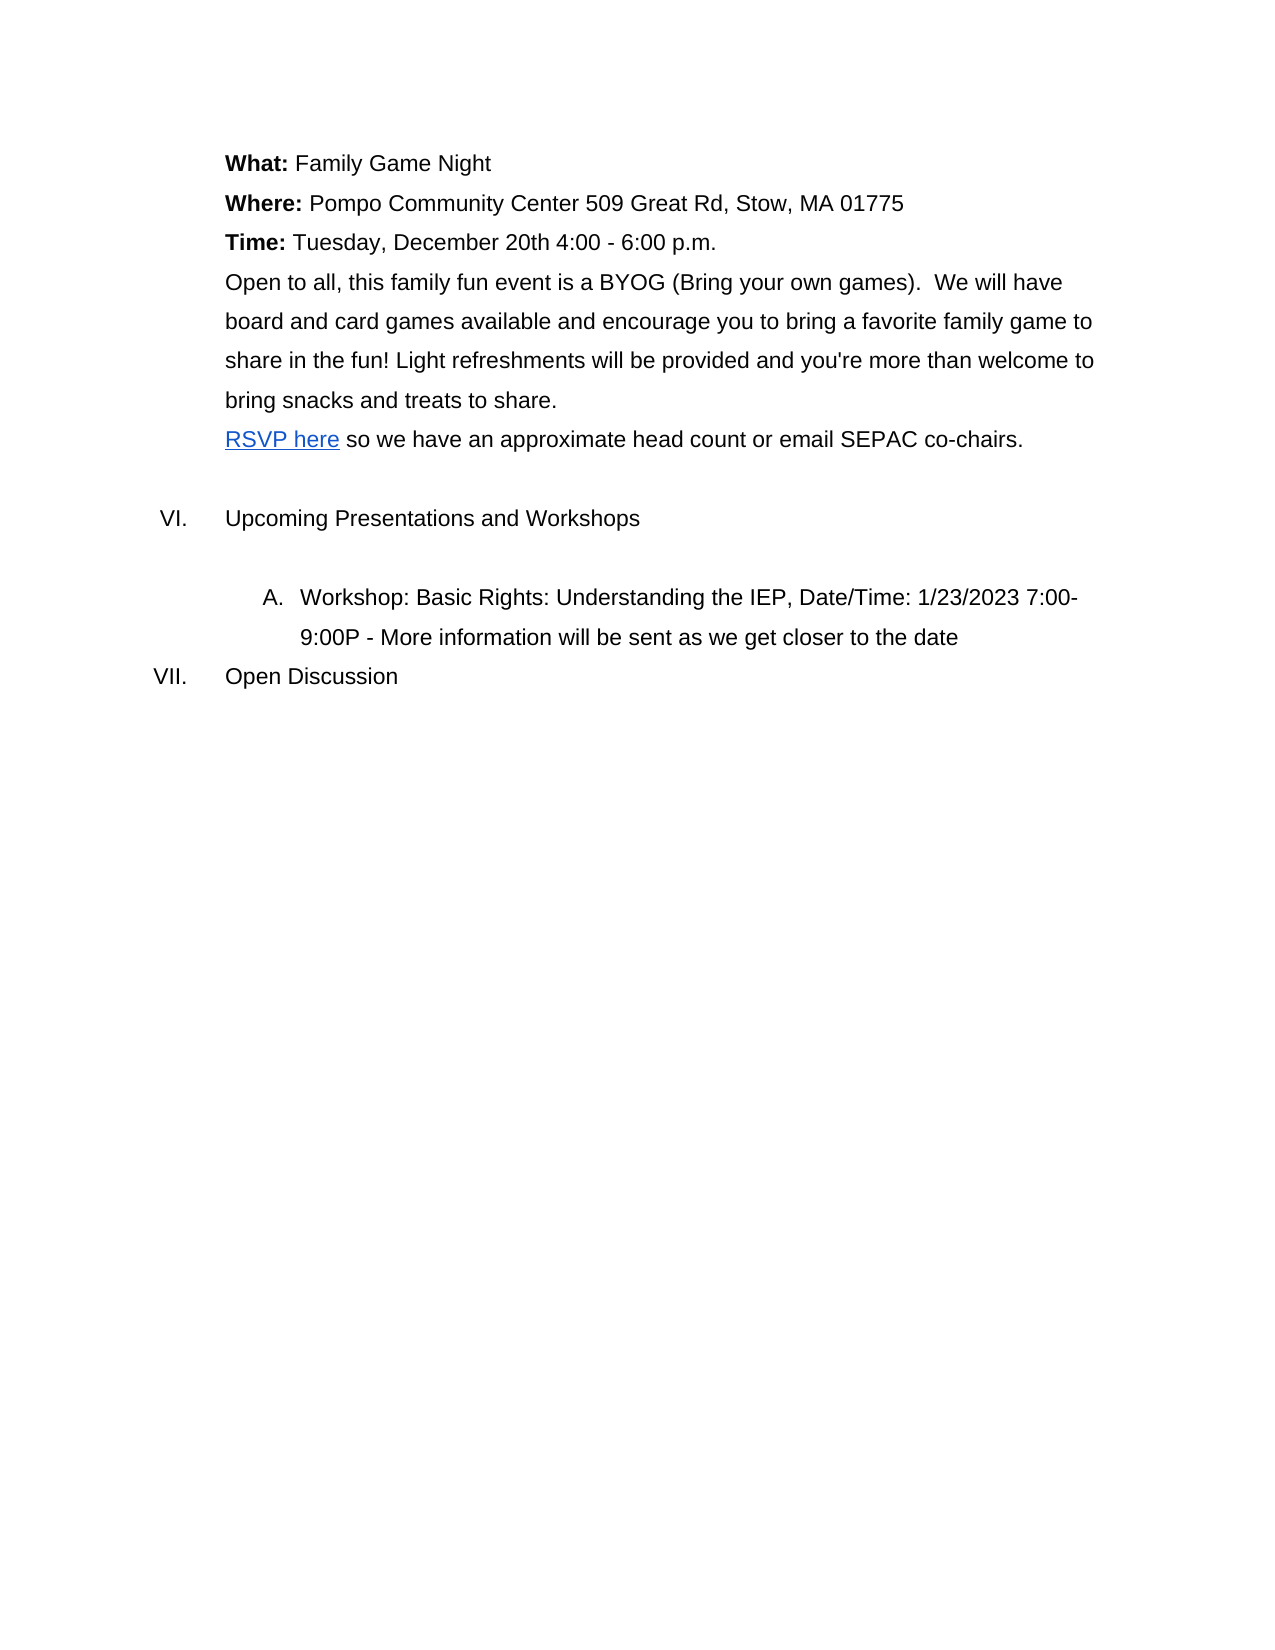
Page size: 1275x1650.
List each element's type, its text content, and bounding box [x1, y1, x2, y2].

text Open to all, this family fun event is a BYOG (Bring your own games). We will have board and card games available and encourage you to bring a favorite family game to share in the fun! Light refreshments will be provided and you're more than welcome to bring snacks and treats to share. [225, 268, 1125, 413]
list Upcoming Presentations and Workshops [187, 505, 1125, 532]
text RSVP here so we have an approximate head count or email SEPAC co-chairs. [150, 426, 1125, 453]
list Open Discussion [187, 663, 1125, 689]
text Where: Pompo Community Center 509 Great Rd, Stow, MA 01775 [225, 189, 1125, 216]
text Time: Tuesday, December 20th 4:00 - 6:00 p.m. [225, 229, 1125, 255]
list Workshop: Basic Rights: Understanding the IEP, Date/Time: 1/23/2023 7:00-9:00P - More information will be sent as we get closer to the date [262, 584, 1125, 650]
text What: Family Game Night [225, 150, 1125, 176]
